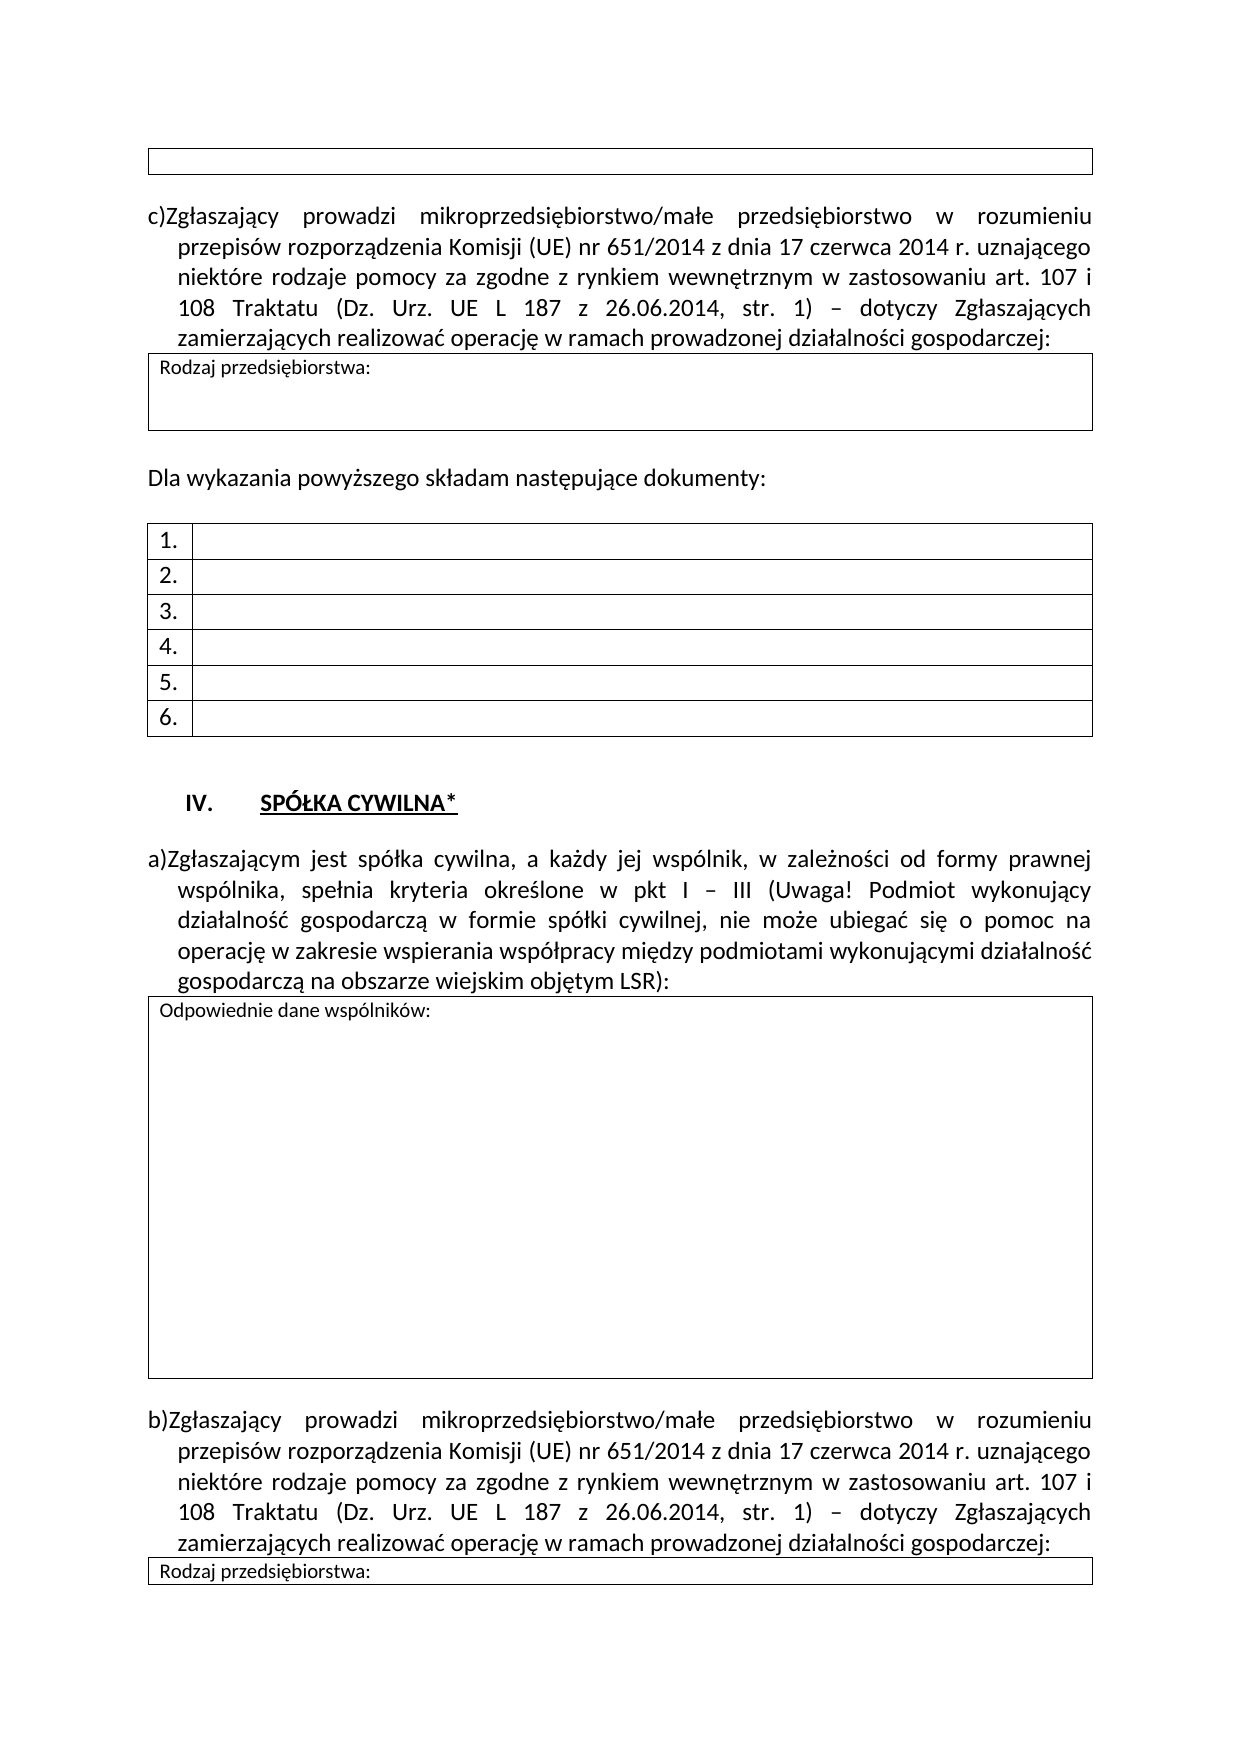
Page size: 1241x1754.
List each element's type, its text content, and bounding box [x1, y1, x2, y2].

table_cell [193, 666, 1092, 700]
list Zgłaszający prowadzi mikroprzedsiębiorstwo/małe przedsiębiorstwo w rozumieniu przepisów rozporządzenia Komisji (UE) nr 651/2014 z dnia 17 czerwca 2014 r. uznającego niektóre rodzaje pomocy za zgodne z rynkiem wewnętrznym w zastosowaniu art. 107 i 108 Traktatu (Dz. Urz. UE L 187 z 26.06.2014, str. 1) – dotyczy Zgłaszających zamierzających realizować operację w ramach prowadzonej działalności gospodarczej: [148, 1405, 1093, 1557]
list Zgłaszający prowadzi mikroprzedsiębiorstwo/małe przedsiębiorstwo w rozumieniu przepisów rozporządzenia Komisji (UE) nr 651/2014 z dnia 17 czerwca 2014 r. uznającego niektóre rodzaje pomocy za zgodne z rynkiem wewnętrznym w zastosowaniu art. 107 i 108 Traktatu (Dz. Urz. UE L 187 z 26.06.2014, str. 1) – dotyczy Zgłaszających zamierzających realizować operację w ramach prowadzonej działalności gospodarczej: [148, 201, 1093, 353]
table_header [149, 1558, 1092, 1584]
table_header Odpowiednie dane wspólników: [149, 997, 1092, 1378]
table_header Rodzaj przedsiębiorstwa: [149, 354, 1092, 430]
table_cell [193, 630, 1092, 665]
table_cell 5. [148, 666, 192, 700]
table_header [193, 524, 1092, 558]
list Zgłaszającym jest spółka cywilna, a każdy jej wspólnik, w zależności od formy prawnej wspólnika, spełnia kryteria określone w pkt I – III (Uwaga! Podmiot wykonujący działalność gospodarczą w formie spółki cywilnej, nie może ubiegać się o pomoc na operację w zakresie wspierania współpracy między podmiotami wykonującymi działalność gospodarczą na obszarze wiejskim objętym LSR): [148, 843, 1093, 996]
table_cell 4. [148, 630, 192, 665]
list SPÓŁKA CYWILNA* [185, 787, 1093, 818]
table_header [149, 149, 1092, 174]
table_cell 3. [148, 595, 192, 629]
text Dla wykazania powyższego składam następujące dokumenty: [148, 462, 1093, 492]
table_cell [193, 701, 1092, 736]
table_cell 2. [148, 560, 192, 594]
table_cell [193, 560, 1092, 594]
table_header 1. [148, 524, 192, 558]
table_cell 6. [148, 701, 192, 736]
table_cell [193, 595, 1092, 629]
